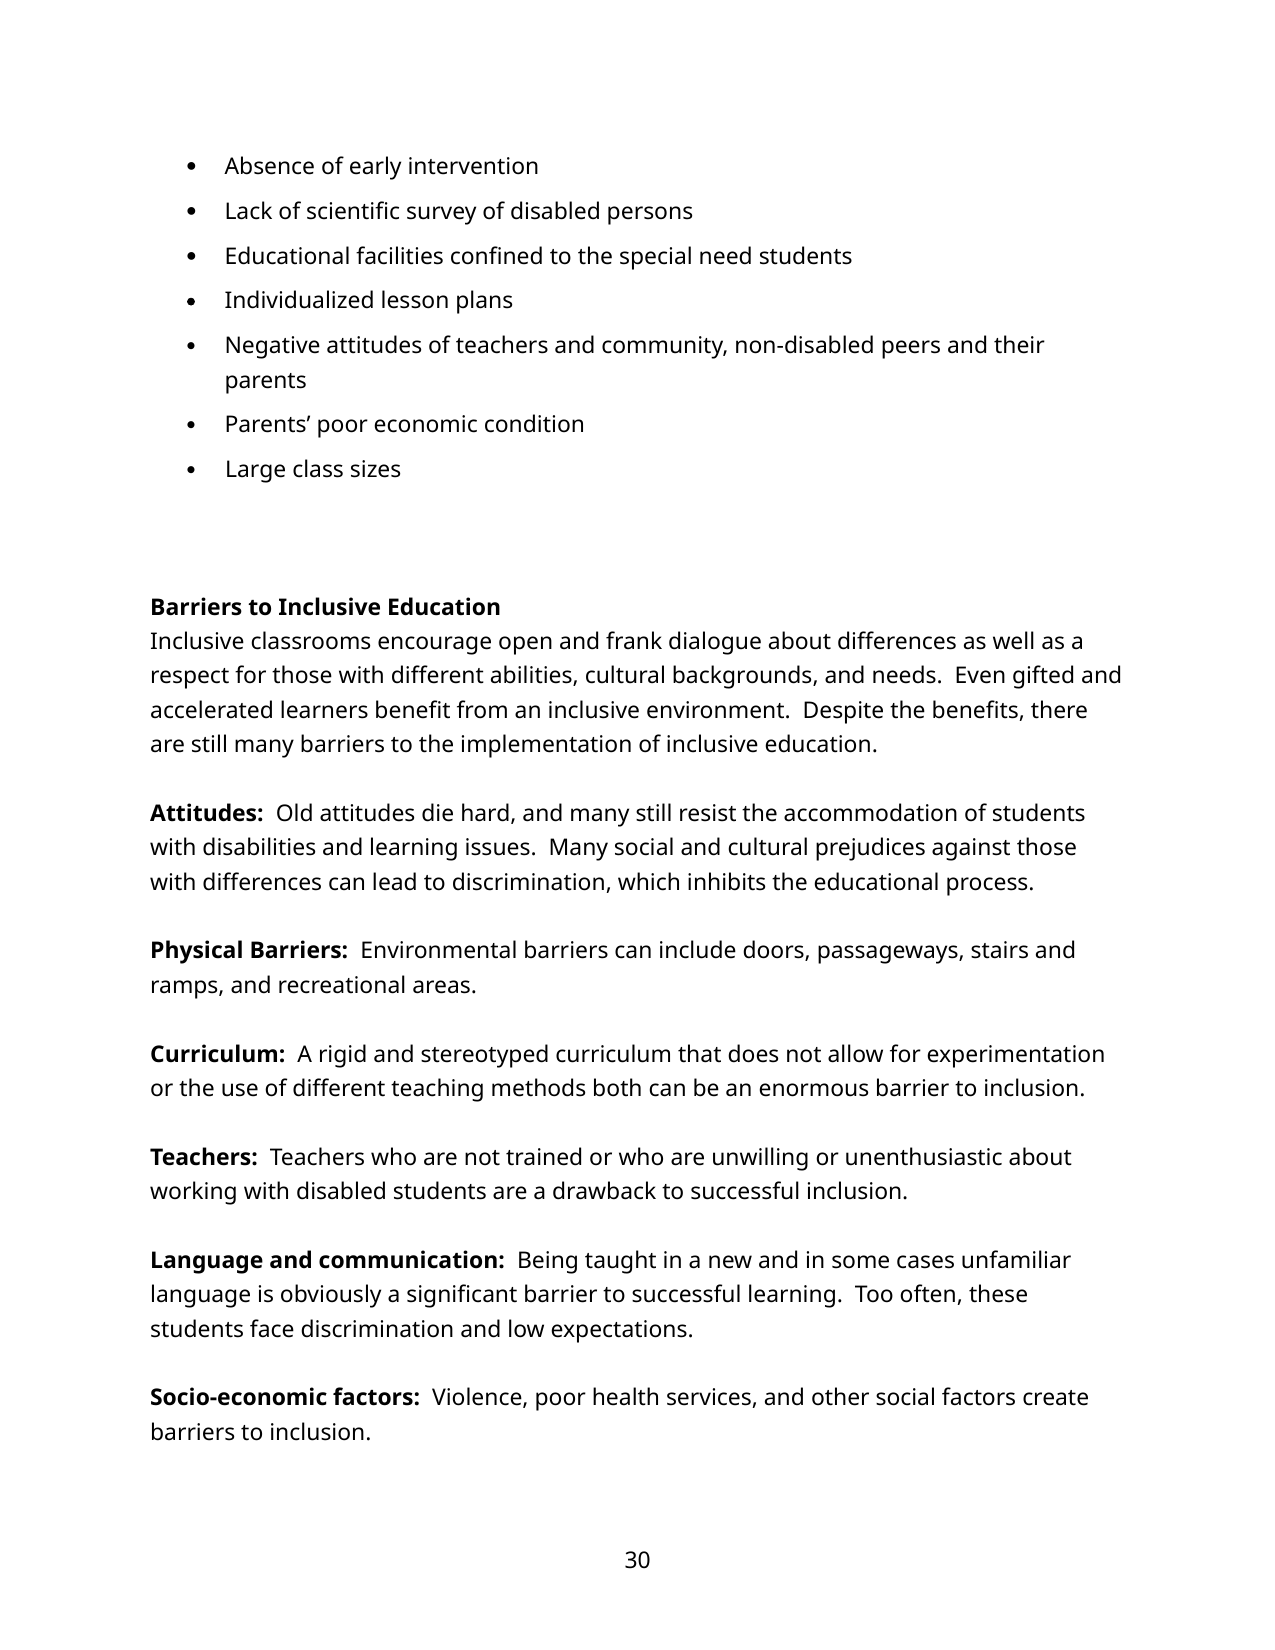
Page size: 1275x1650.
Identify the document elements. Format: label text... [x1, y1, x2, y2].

list Negative attitudes of teachers and community, non-disabled peers and their parents [187, 329, 1125, 395]
list Parents’ poor economic condition [187, 408, 1125, 439]
text Barriers to Inclusive Education [150, 591, 1125, 622]
text Teachers: Teachers who are not trained or who are unwilling or unenthusiastic about working with disabled students are a drawback to successful inclusion. [150, 1141, 1125, 1206]
text Physical Barriers: Environmental barriers can include doors, passageways, stairs and ramps, and recreational areas. [150, 934, 1125, 1000]
text Language and communication: Being taught in a new and in some cases unfamiliar language is obviously a significant barrier to successful learning. Too often, these students face discrimination and low expectations. [150, 1244, 1125, 1344]
text Socio-economic factors: Violence, poor health services, and other social factors create barriers to inclusion. [150, 1381, 1125, 1447]
text Attitudes: Old attitudes die hard, and many still resist the accommodation of students with disabilities and learning issues. Many social and cultural prejudices against those with differences can lead to discrimination, which inhibits the educational process. [150, 797, 1125, 897]
list Absence of early intervention [187, 150, 1125, 181]
text Inclusive classrooms encourage open and frank dialogue about differences as well as a respect for those with different abilities, cultural backgrounds, and needs. Even gifted and accelerated learners benefit from an inclusive environment. Despite the benefits, there are still many barriers to the implementation of inclusive education. [150, 625, 1125, 759]
list Lack of scientific survey of disabled persons [187, 195, 1125, 226]
list Individualized lesson plans [187, 284, 1125, 316]
list Large class sizes [187, 453, 1125, 484]
text Curriculum: A rigid and stereotyped curriculum that does not allow for experimentation or the use of different teaching methods both can be an enormous barrier to inclusion. [150, 1037, 1125, 1103]
list Educational facilities confined to the special need students [187, 239, 1125, 271]
